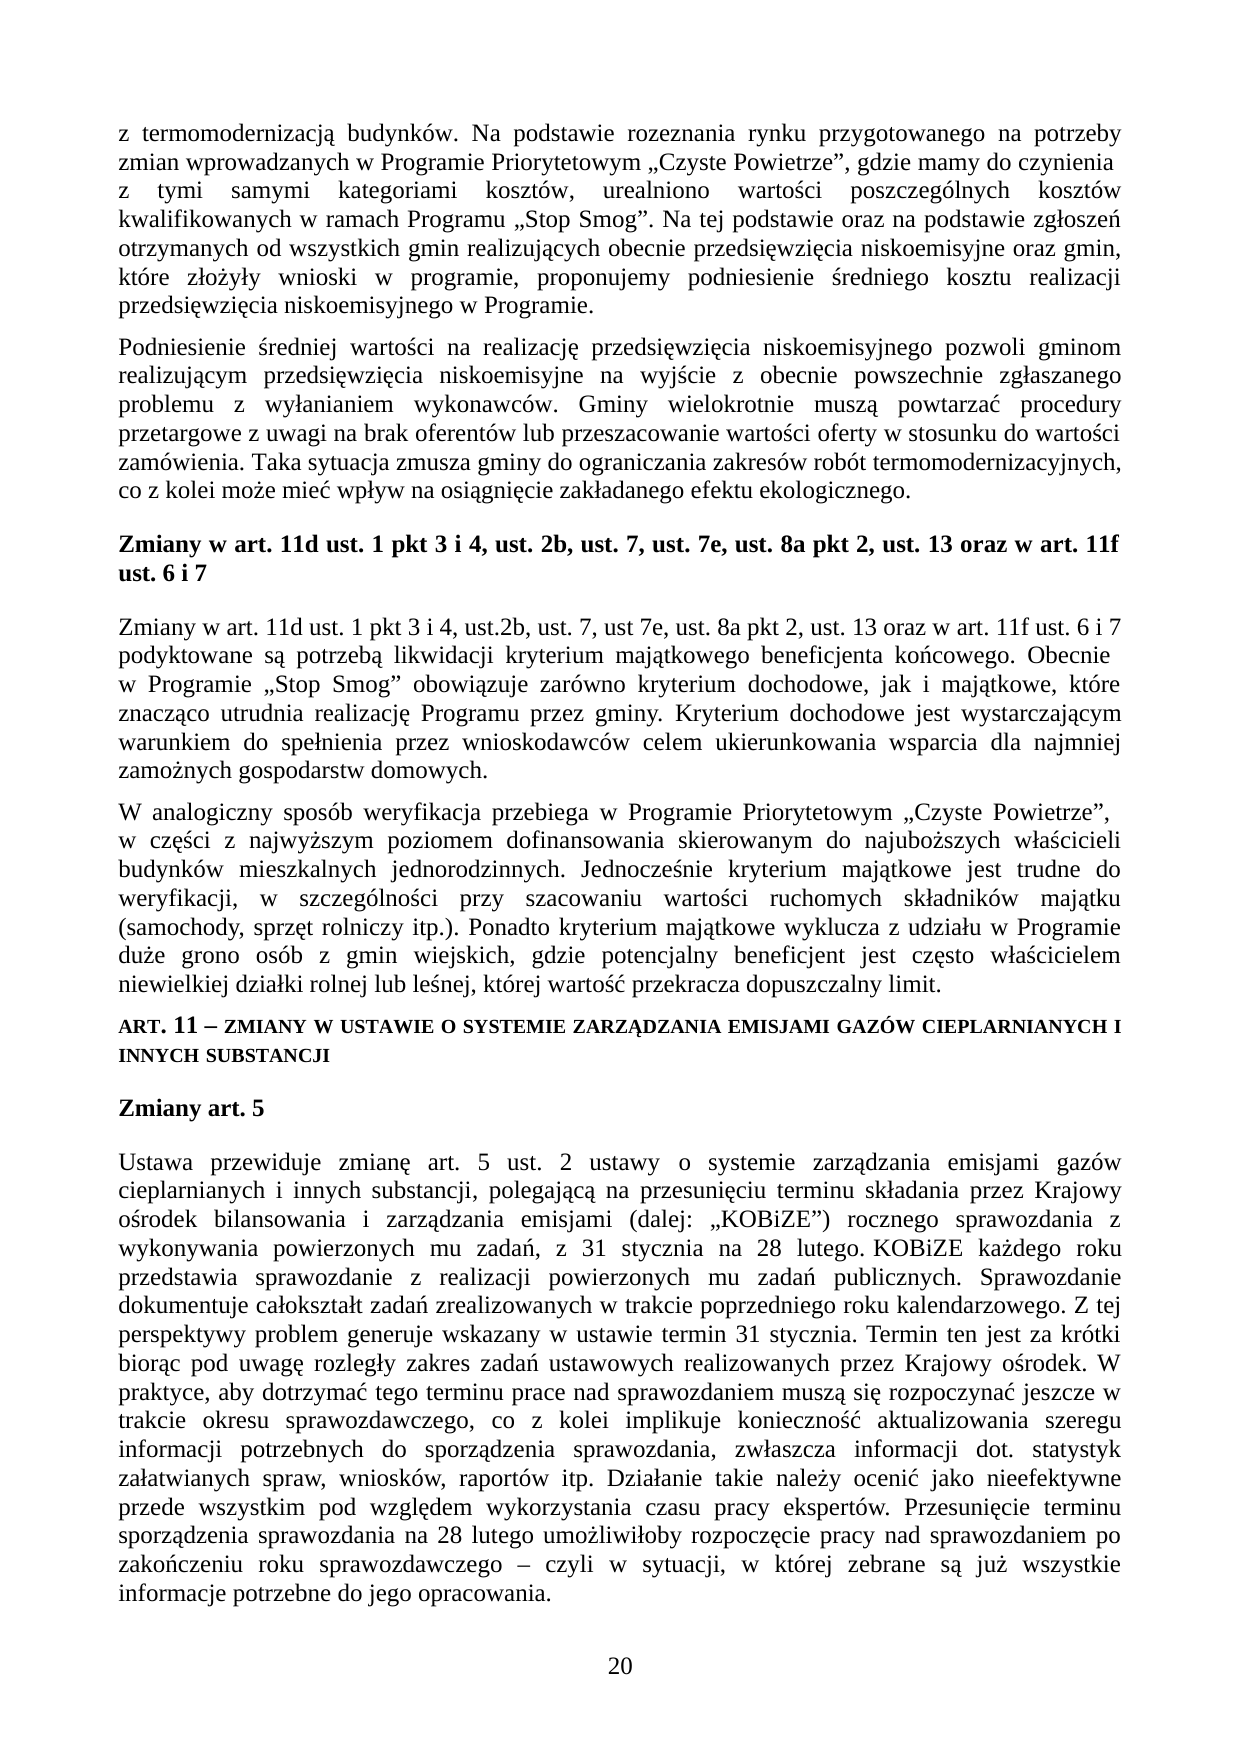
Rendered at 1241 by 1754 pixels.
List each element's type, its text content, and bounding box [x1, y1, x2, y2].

text Ustawa przewiduje zmianę art. 5 ust. 2 ustawy o systemie zarządzania emisjami gazów cieplarnianych i innych substancji, polegającą na przesunięciu terminu składania przez Krajowy ośrodek bilansowania i zarządzania emisjami (dalej: „KOBiZE”) rocznego sprawozdania z wykonywania powierzonych mu zadań, z 31 stycznia na 28 lutego. KOBiZE każdego roku przedstawia sprawozdanie z realizacji powierzonych mu zadań publicznych. Sprawozdanie dokumentuje całokształt zadań zrealizowanych w trakcie poprzedniego roku kalendarzowego. Z tej perspektywy problem generuje wskazany w ustawie termin 31 stycznia. Termin ten jest za krótki biorąc pod uwagę rozległy zakres zadań ustawowych realizowanych przez Krajowy ośrodek. W praktyce, aby dotrzymać tego terminu prace nad sprawozdaniem muszą się rozpoczynać jeszcze w trakcie okresu sprawozdawczego, co z kolei implikuje konieczność aktualizowania szeregu informacji potrzebnych do sporządzenia sprawozdania, zwłaszcza informacji dot. statystyk załatwianych spraw, wniosków, raportów itp. Działanie takie należy ocenić jako nieefektywne przede wszystkim pod względem wykorzystania czasu pracy ekspertów. Przesunięcie terminu sporządzenia sprawozdania na 28 lutego umożliwiłoby rozpoczęcie pracy nad sprawozdaniem po zakończeniu roku sprawozdawczego – czyli w sytuacji, w której zebrane są już wszystkie informacje potrzebne do jego opracowania. [118, 1147, 1122, 1607]
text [118, 118, 1122, 319]
text Zmiany art. 5 [118, 1093, 1122, 1122]
text W analogiczny sposób weryfikacja przebiega w Programie Priorytetowym „Czyste Powietrze”, w części z najwyższym poziomem dofinansowania skierowanym do najuboższych właścicieli budynków mieszkalnych jednorodzinnych. Jednocześnie kryterium majątkowe jest trudne do weryfikacji, w szczególności przy szacowaniu wartości ruchomych składników majątku (samochody, sprzęt rolniczy itp.). Ponadto kryterium majątkowe wyklucza z udziału w Programie duże grono osób z gmin wiejskich, gdzie potencjalny beneficjent jest często właścicielem niewielkiej działki rolnej lub leśnej, której wartość przekracza dopuszczalny limit. [118, 797, 1122, 998]
text Zmiany w art. 11d ust. 1 pkt 3 i 4, ust. 2b, ust. 7, ust. 7e, ust. 8a pkt 2, ust. 13 oraz w art. 11f ust. 6 i 7 [118, 529, 1122, 587]
text art. 11 – zmiany w ustawie o systemie zarządzania emisjami gazów cieplarnianych i innych substancji [118, 1011, 1122, 1068]
text Zmiany w art. 11d ust. 1 pkt 3 i 4, ust.2b, ust. 7, ust 7e, ust. 8a pkt 2, ust. 13 oraz w art. 11f ust. 6 i 7 podyktowane są potrzebą likwidacji kryterium majątkowego beneficjenta końcowego. Obecnie w Programie „Stop Smog” obowiązuje zarówno kryterium dochodowe, jak i majątkowe, które znacząco utrudnia realizację Programu przez gminy. Kryterium dochodowe jest wystarczającym warunkiem do spełnienia przez wnioskodawców celem ukierunkowania wsparcia dla najmniej zamożnych gospodarstw domowych. [118, 612, 1122, 784]
text Podniesienie średniej wartości na realizację przedsięwzięcia niskoemisyjnego pozwoli gminom realizującym przedsięwzięcia niskoemisyjne na wyjście z obecnie powszechnie zgłaszanego problemu z wyłanianiem wykonawców. Gminy wielokrotnie muszą powtarzać procedury przetargowe z uwagi na brak oferentów lub przeszacowanie wartości oferty w stosunku do wartości zamówienia. Taka sytuacja zmusza gminy do ograniczania zakresów robót termomodernizacyjnych, co z kolei może mieć wpływ na osiągnięcie zakładanego efektu ekologicznego. [118, 332, 1122, 504]
